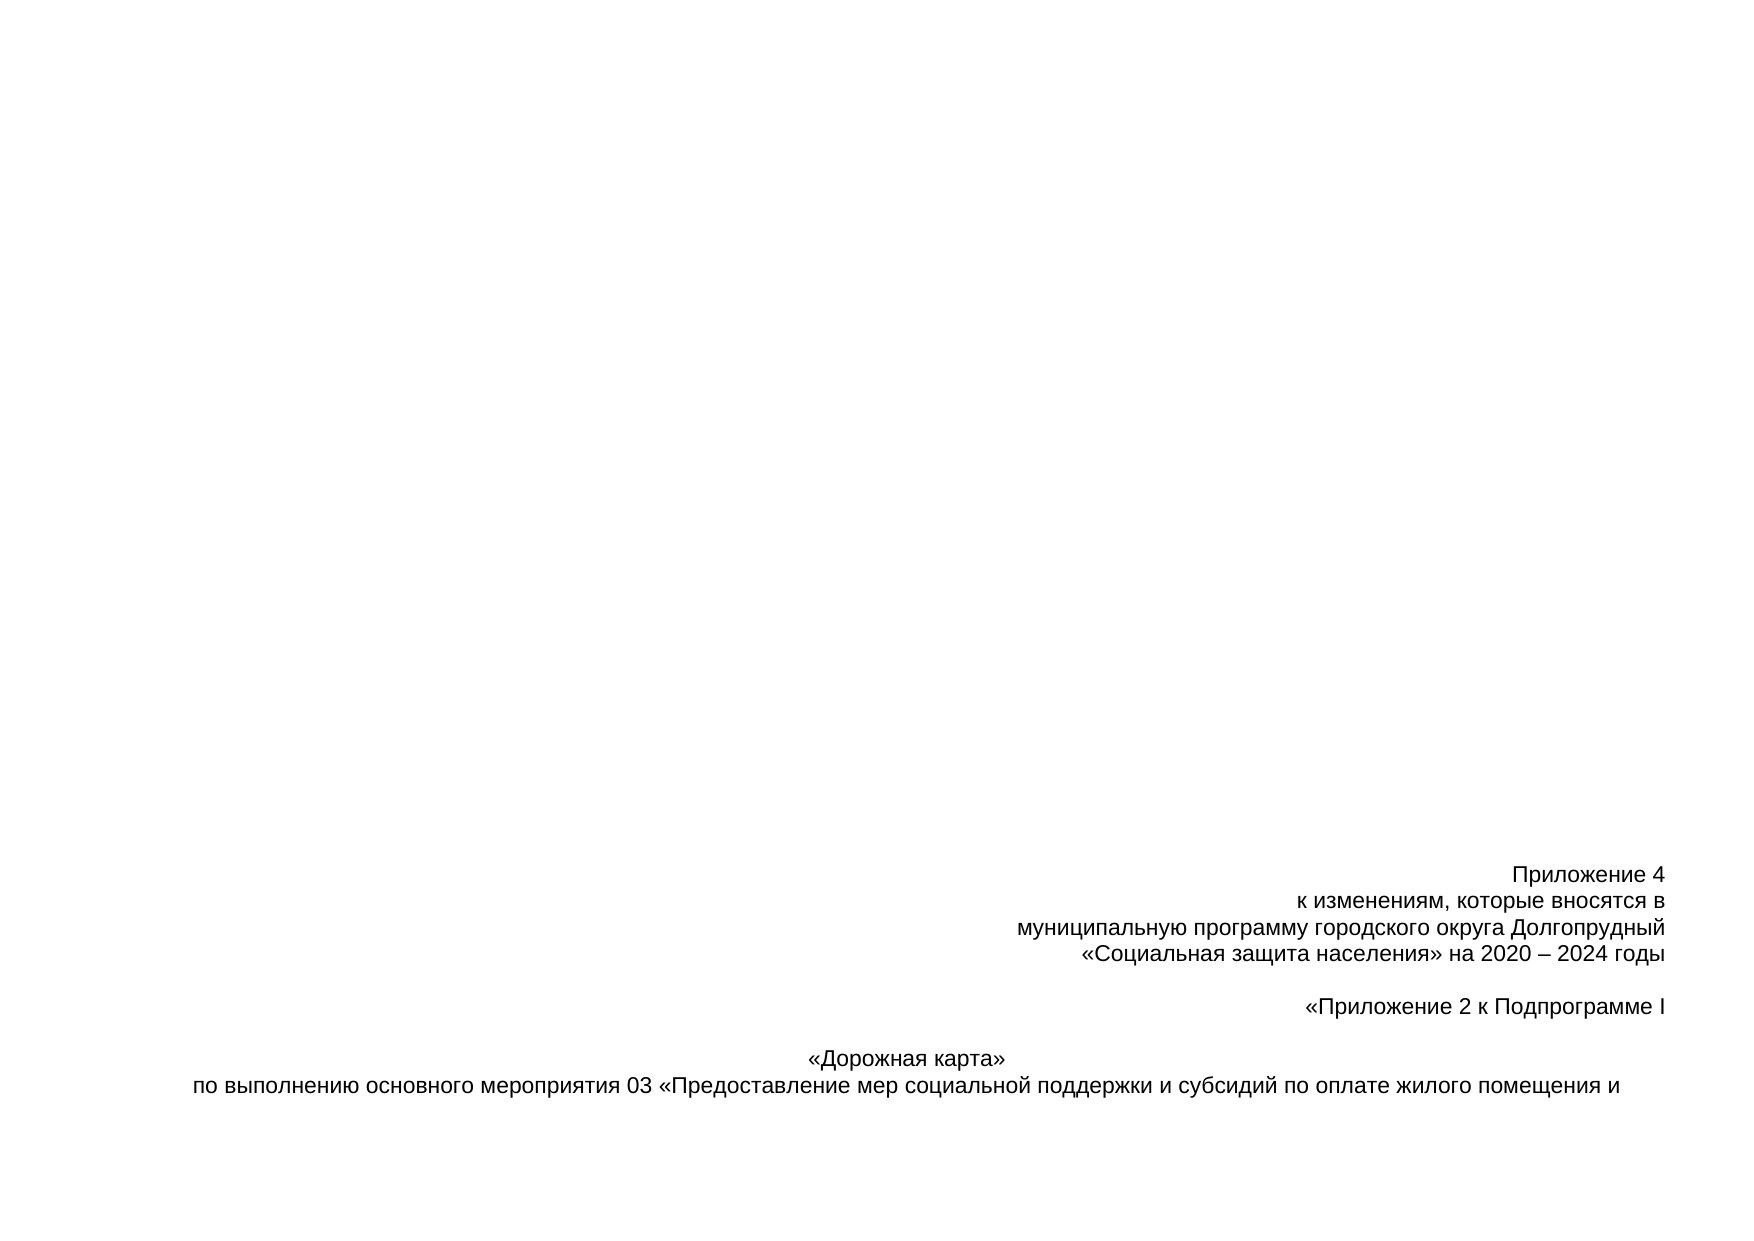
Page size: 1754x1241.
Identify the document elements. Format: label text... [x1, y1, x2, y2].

text «Социальная защита населения» на 2020 – 2024 годы [148, 940, 1665, 966]
text муниципальную программу городского округа Долгопрудный [148, 913, 1665, 940]
text к изменениям, которые вносятся в [148, 887, 1665, 913]
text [148, 1072, 1665, 1098]
text Приложение 4 [148, 861, 1665, 887]
text «Приложение 2 к Подпрограмме I [148, 993, 1665, 1019]
text «Дорожная карта» [148, 1045, 1665, 1072]
